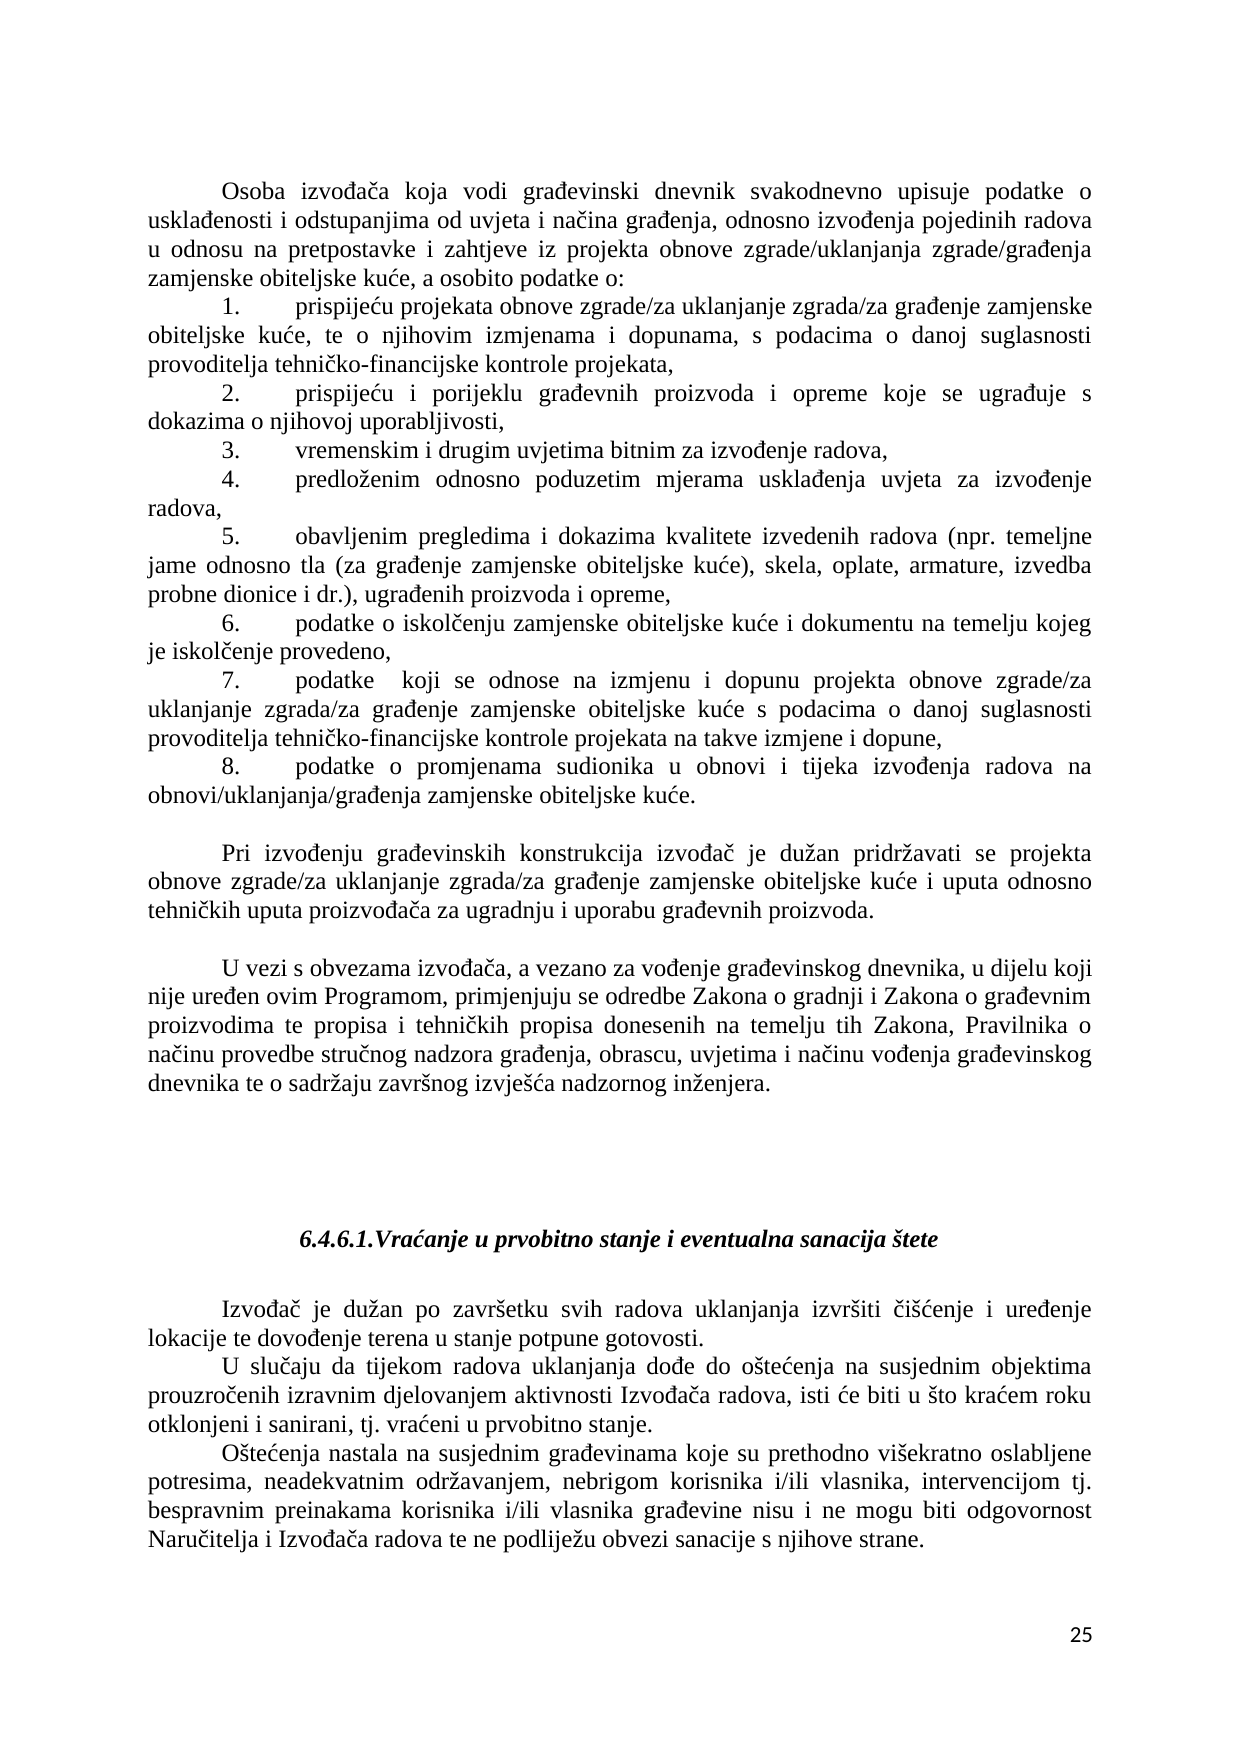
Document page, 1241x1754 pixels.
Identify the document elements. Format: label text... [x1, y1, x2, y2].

text U vezi s obvezama izvođača, a vezano za vođenje građevinskog dnevnika, u dijelu koji nije uređen ovim Programom, primjenjuju se odredbe Zakona o gradnji i Zakona o građevnim proizvodima te propisa i tehničkih propisa donesenih na temelju tih Zakona, Pravilnika o načinu provedbe stručnog nadzora građenja, obrascu, uvjetima i načinu vođenja građevinskog dnevnika te o sadržaju završnog izvješća nadzornog inženjera. [148, 953, 1093, 1096]
text Pri izvođenju građevinskih konstrukcija izvođač je dužan pridržavati se projekta obnove zgrade/za uklanjanje zgrada/za građenje zamjenske obiteljske kuće i uputa odnosno tehničkih uputa proizvođača za ugradnju i uporabu građevnih proizvoda. [148, 838, 1093, 924]
list predloženim odnosno poduzetim mjerama usklađenja uvjeta za izvođenje radova, [148, 464, 1093, 521]
text Osoba izvođača koja vodi građevinski dnevnik svakodnevno upisuje podatke o usklađenosti i odstupanjima od uvjeta i načina građenja, odnosno izvođenja pojedinih radova u odnosu na pretpostavke i zahtjeve iz projekta obnove zgrade/uklanjanja zgrade/građenja zamjenske obiteljske kuće, a osobito podatke o: [148, 176, 1093, 291]
text U slučaju da tijekom radova uklanjanja dođe do oštećenja na susjednim objektima prouzročenih izravnim djelovanjem aktivnosti Izvođača radova, isti će biti u što kraćem roku otklonjeni i sanirani, tj. vraćeni u prvobitno stanje. [148, 1351, 1093, 1438]
list podatke o iskolčenju zamjenske obiteljske kuće i dokumentu na temelju kojeg je iskolčenje provedeno, [148, 608, 1093, 665]
list obavljenim pregledima i dokazima kvalitete izvedenih radova (npr. temeljne jame odnosno tla (za građenje zamjenske obiteljske kuće), skela, oplate, armature, izvedba probne dionice i dr.), ugrađenih proizvoda i opreme, [148, 521, 1093, 608]
list podatke o promjenama sudionika u obnovi i tijeka izvođenja radova na obnovi/uklanjanja/građenja zamjenske obiteljske kuće. [148, 751, 1093, 809]
text Oštećenja nastala na susjednim građevinama koje su prethodno višekratno oslabljene potresima, neadekvatnim održavanjem, nebrigom korisnika i/ili vlasnika, intervencijom tj. bespravnim preinakama korisnika i/ili vlasnika građevine nisu i ne mogu biti odgovornost Naručitelja i Izvođača radova te ne podliježu obvezi sanacije s njihove strane. [148, 1438, 1093, 1553]
list vremenskim i drugim uvjetima bitnim za izvođenje radova, [148, 435, 1093, 464]
text Izvođač je dužan po završetku svih radova uklanjanja izvršiti čišćenje i uređenje lokacije te dovođenje terena u stanje potpune gotovosti. [148, 1294, 1093, 1351]
list prispijeću i porijeklu građevnih proizvoda i opreme koje se ugrađuje s dokazima o njihovoj uporabljivosti, [148, 378, 1093, 435]
list podatke koji se odnose na izmjenu i dopunu projekta obnove zgrade/za uklanjanje zgrada/za građenje zamjenske obiteljske kuće s podacima o danoj suglasnosti provoditelja tehničko-financijske kontrole projekata na takve izmjene i dopune, [148, 665, 1093, 751]
text 6.4.6.1.Vraćanje u prvobitno stanje i eventualna sanacija štete [148, 1224, 1093, 1253]
list prispijeću projekata obnove zgrade/za uklanjanje zgrada/za građenje zamjenske obiteljske kuće, te o njihovim izmjenama i dopunama, s podacima o danoj suglasnosti provoditelja tehničko-financijske kontrole projekata, [148, 291, 1093, 378]
